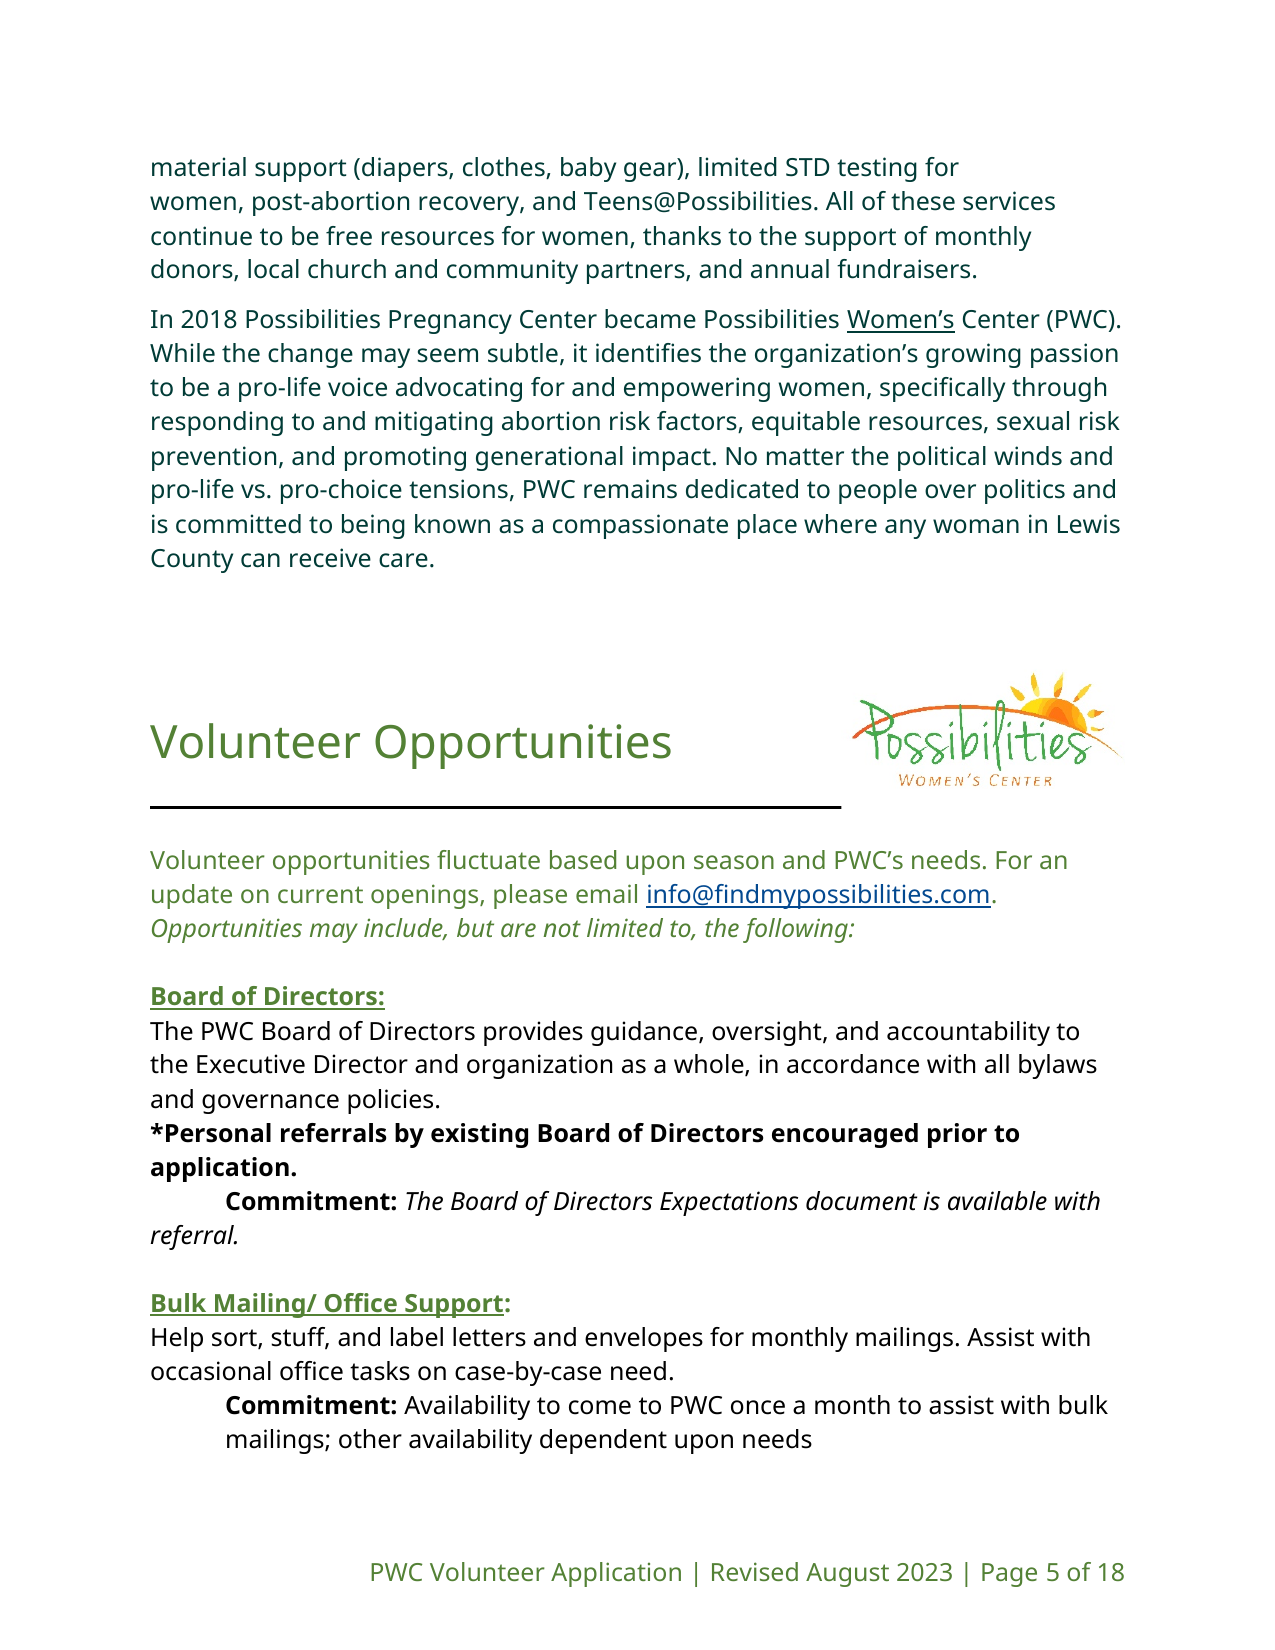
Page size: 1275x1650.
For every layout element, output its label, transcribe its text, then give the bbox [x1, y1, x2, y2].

text Commitment: The Board of Directors Expectations document is available with referral. [150, 1183, 1125, 1252]
text Opportunities may include, but are not limited to, the following: [150, 911, 1125, 945]
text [150, 150, 1125, 286]
picture [841, 657, 1125, 821]
text Help sort, stuff, and label letters and envelopes for monthly mailings. Assist with occasional office tasks on case-by-case need. [150, 1320, 1125, 1388]
text Volunteer opportunities fluctuate based upon season and PWC’s needs. For an update on current openings, please email info@findmypossibilities.com. [150, 843, 1125, 911]
text In 2018 Possibilities Pregnancy Center became Possibilities Women’s Center (PWC). While the change may seem subtle, it identifies the organization’s growing passion to be a pro-life voice advocating for and empowering women, specifically through responding to and mitigating abortion risk factors, equitable resources, sexual risk prevention, and promoting generational impact. No matter the political winds and pro-life vs. pro-choice tensions, PWC remains dedicated to people over politics and is committed to being known as a compassionate place where any woman in Lewis County can receive care. [150, 302, 1125, 574]
text Commitment: Availability to come to PWC once a month to assist with bulk mailings; other availability dependent upon needs [225, 1388, 1125, 1456]
text Board of Directors: [150, 979, 1125, 1013]
text Volunteer Opportunities [150, 709, 841, 772]
text *Personal referrals by existing Board of Directors encouraged prior to application. [150, 1115, 1125, 1183]
text The PWC Board of Directors provides guidance, oversight, and accountability to the Executive Director and organization as a whole, in accordance with all bylaws and governance policies. [150, 1013, 1125, 1115]
text Bulk Mailing/ Office Support: [150, 1286, 1125, 1320]
